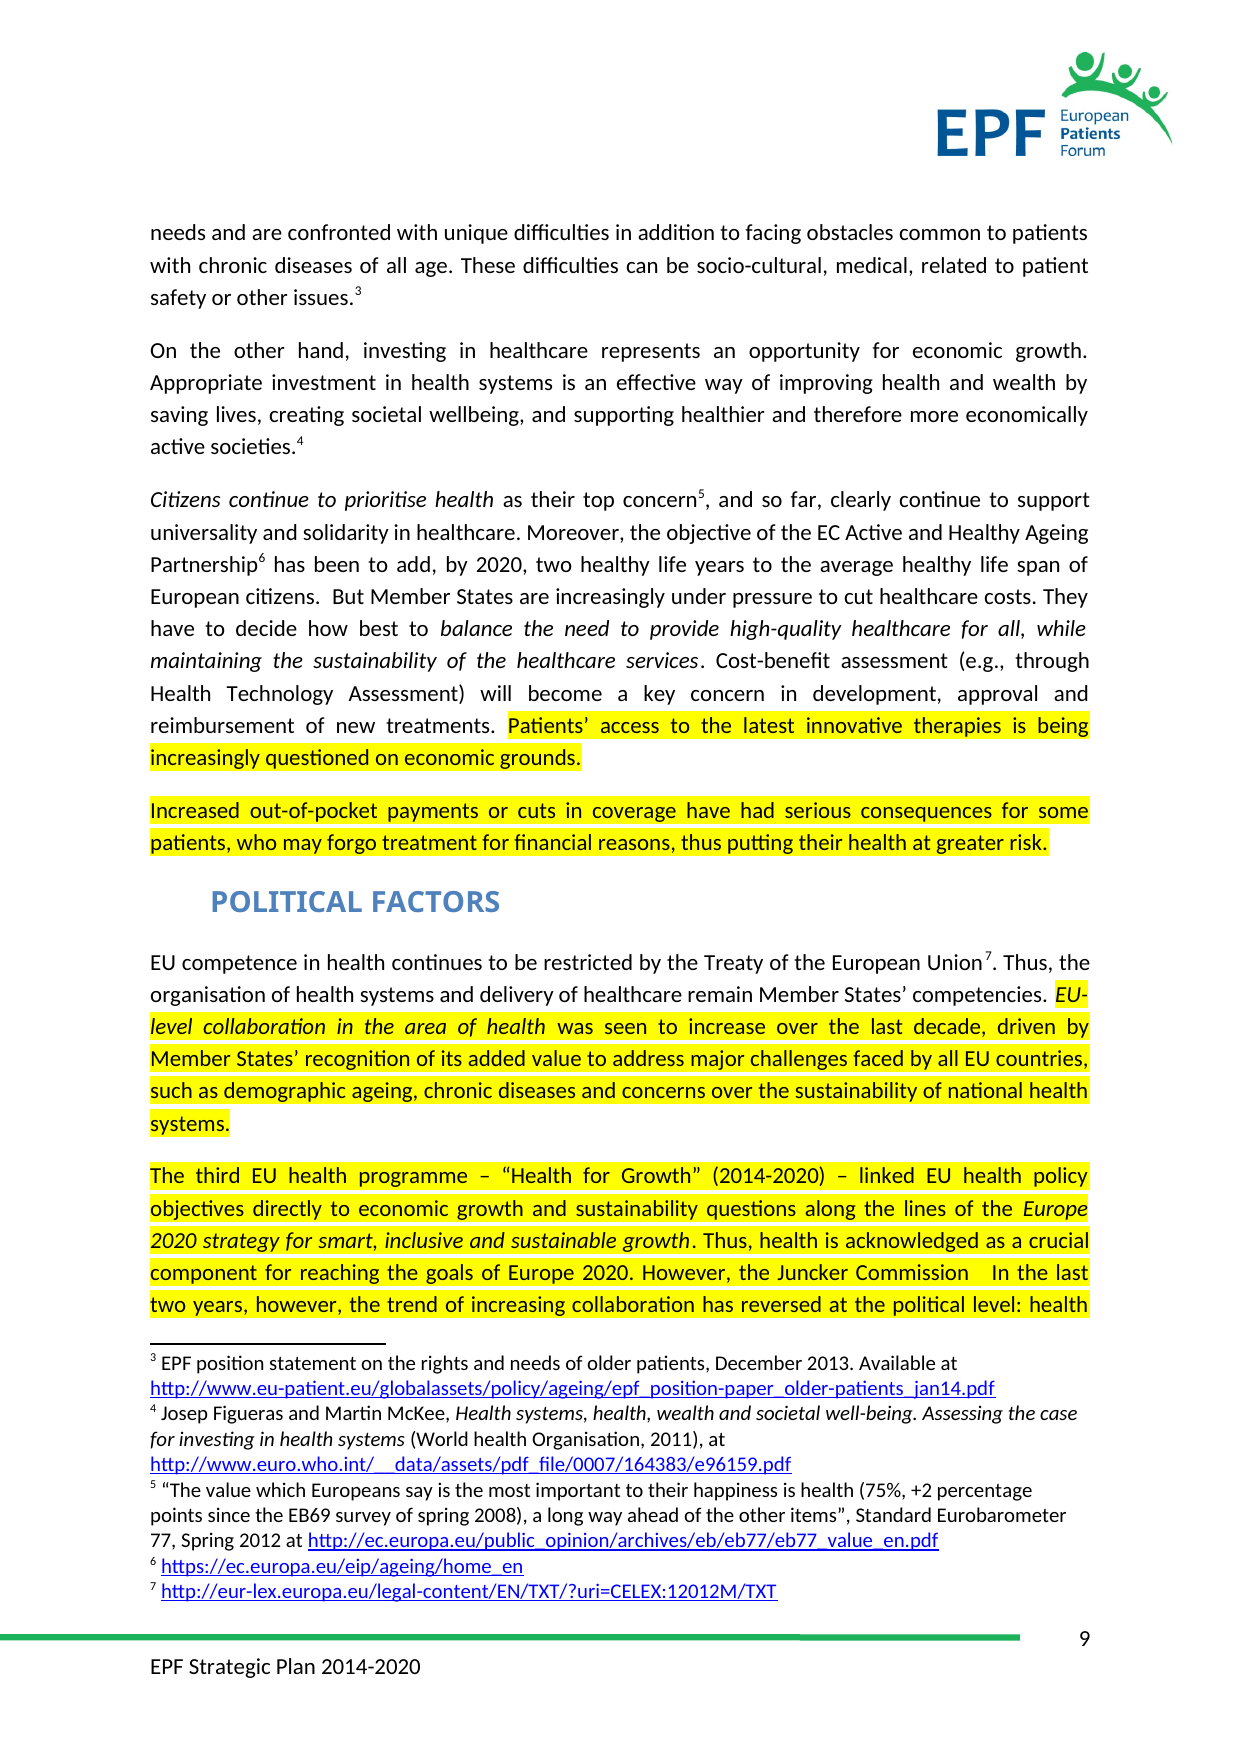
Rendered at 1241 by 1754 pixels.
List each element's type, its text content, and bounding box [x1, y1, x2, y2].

text EU competence in health continues to be restricted by the Treaty of the European Union. Thus, the organisation of health systems and delivery of healthcare remain Member States’ competencies. EU-level collaboration in the area of health was seen to increase over the last decade, driven by Member States’ recognition of its added value to address major challenges faced by all EU countries, such as demographic ageing, chronic diseases and concerns over the sustainability of national health systems. [150, 1104, 1090, 1137]
text EU competence in health continues to be restricted by the Treaty of the European Union. Thus, the organisation of health systems and delivery of healthcare remain Member States’ competencies. EU-level collaboration in the area of health was seen to increase over the last decade, driven by Member States’ recognition of its added value to address major challenges faced by all EU countries, such as demographic ageing, chronic diseases and concerns over the sustainability of national health systems. [150, 948, 1090, 1012]
text On the other hand, investing in healthcare represents an opportunity for economic growth. Appropriate investment in health systems is an effective way of improving health and wealth by saving lives, creating societal wellbeing, and supporting healthier and therefore more economically active societies. [150, 336, 1090, 461]
text Increased out-of-pocket payments or cuts in coverage have had serious consequences for some patients, who may forgo treatment for financial reasons, thus putting their health at greater risk. [150, 824, 1090, 856]
subtitle Political Factors [210, 881, 1090, 921]
text Citizens continue to prioritise health as their top concern, and so far, clearly continue to support universality and solidarity in healthcare. Moreover, the objective of the EC Active and Healthy Ageing Partnership has been to add, by 2020, two healthy life years to the average healthy life span of European citizens. But Member States are increasingly under pressure to cut healthcare costs. They have to decide how best to balance the need to provide high-quality healthcare for all, while maintaining the sustainability of the healthcare services. Cost-benefit assessment (e.g., through Health Technology Assessment) will become a key concern in development, approval and reimbursement of new treatments. Patients’ access to the latest innovative therapies is being increasingly questioned on economic grounds. [150, 486, 1090, 771]
picture [937, 52, 1173, 156]
